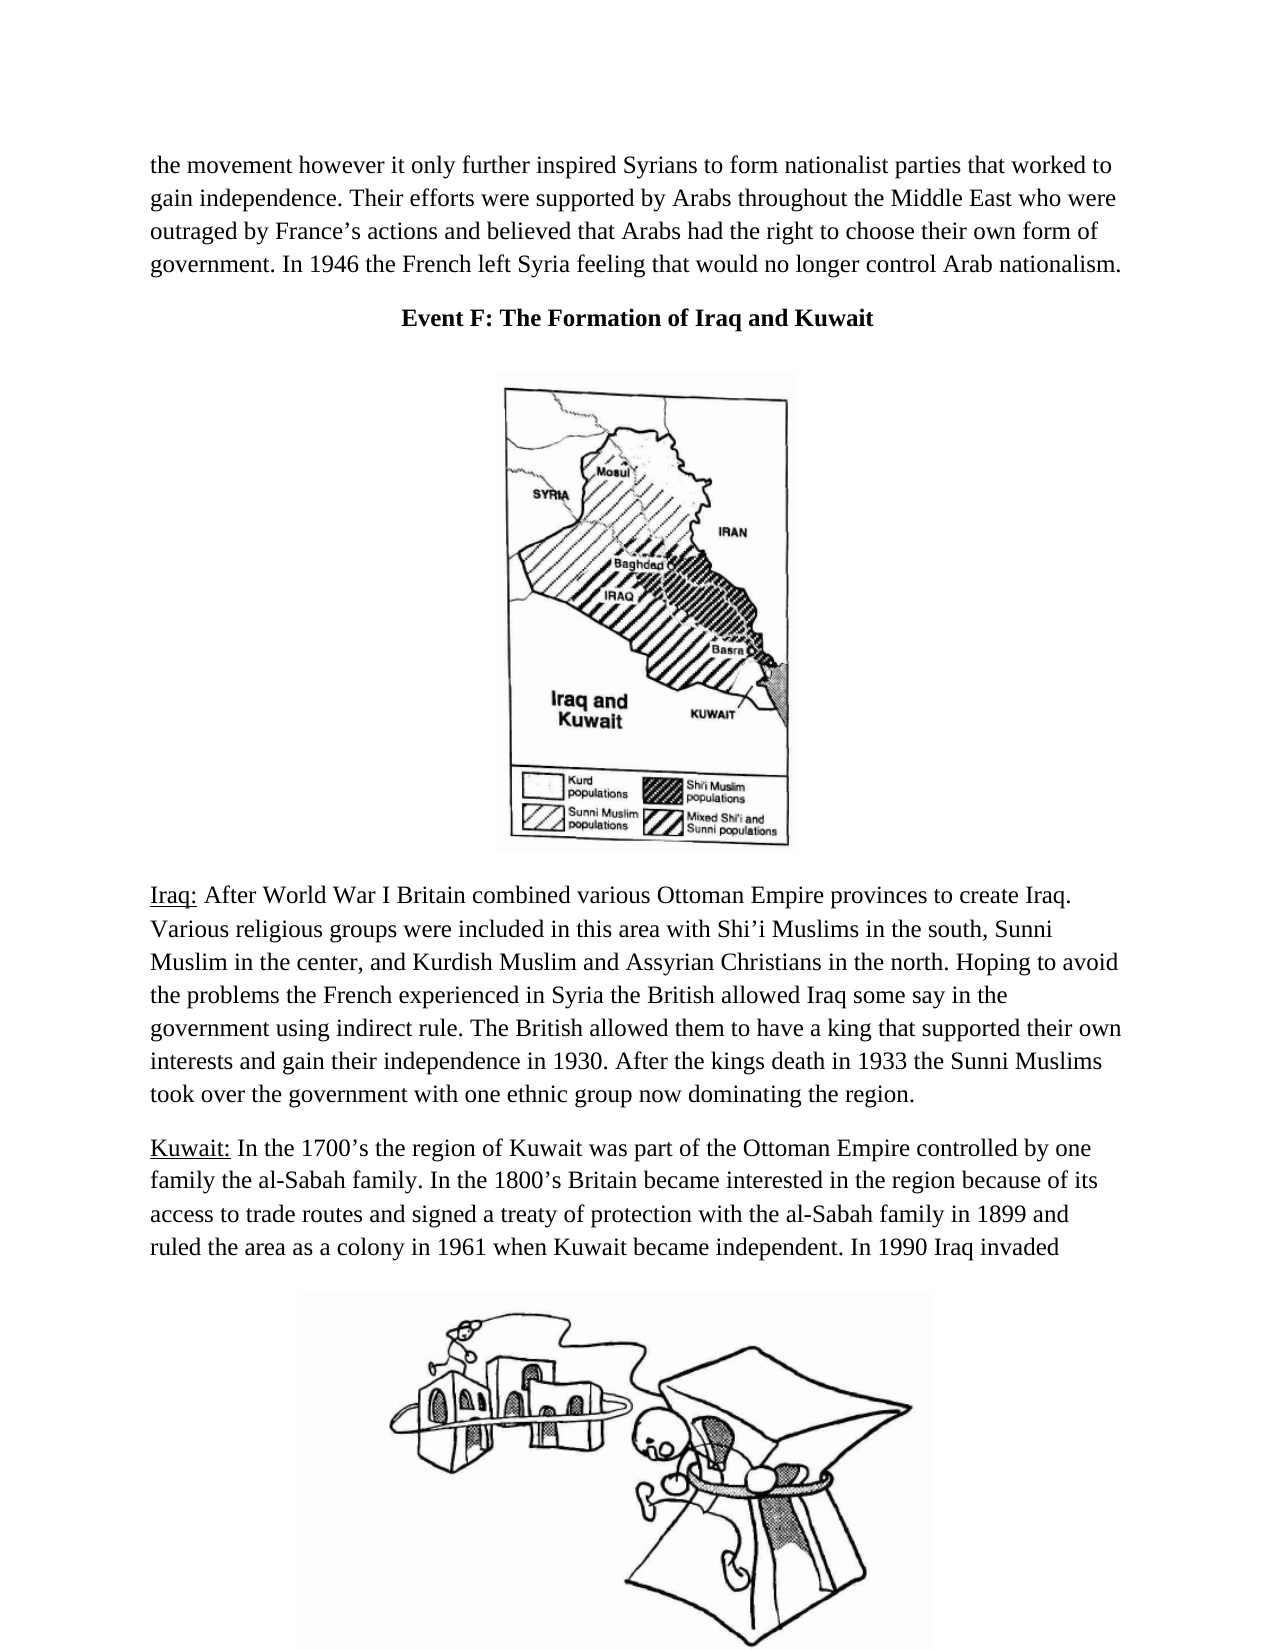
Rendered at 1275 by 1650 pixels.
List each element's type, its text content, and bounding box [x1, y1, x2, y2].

text Event F: The Formation of Iraq and Kuwait [150, 303, 1125, 332]
text Iraq: After World War I Britain combined various Ottoman Empire provinces to create Iraq. Various religious groups were included in this area with Shi’i Muslims in the south, Sunni Muslim in the center, and Kurdish Muslim and Assyrian Christians in the north. Hoping to avoid the problems the French experienced in Syria the British allowed Iraq some say in the government using indirect rule. The British allowed them to have a king that supported their own interests and gain their independence in 1930. After the kings death in 1933 the Sunni Muslims took over the government with one ethnic group now dominating the region. [150, 357, 1125, 1107]
picture [296, 1291, 933, 1650]
picture [495, 371, 798, 852]
